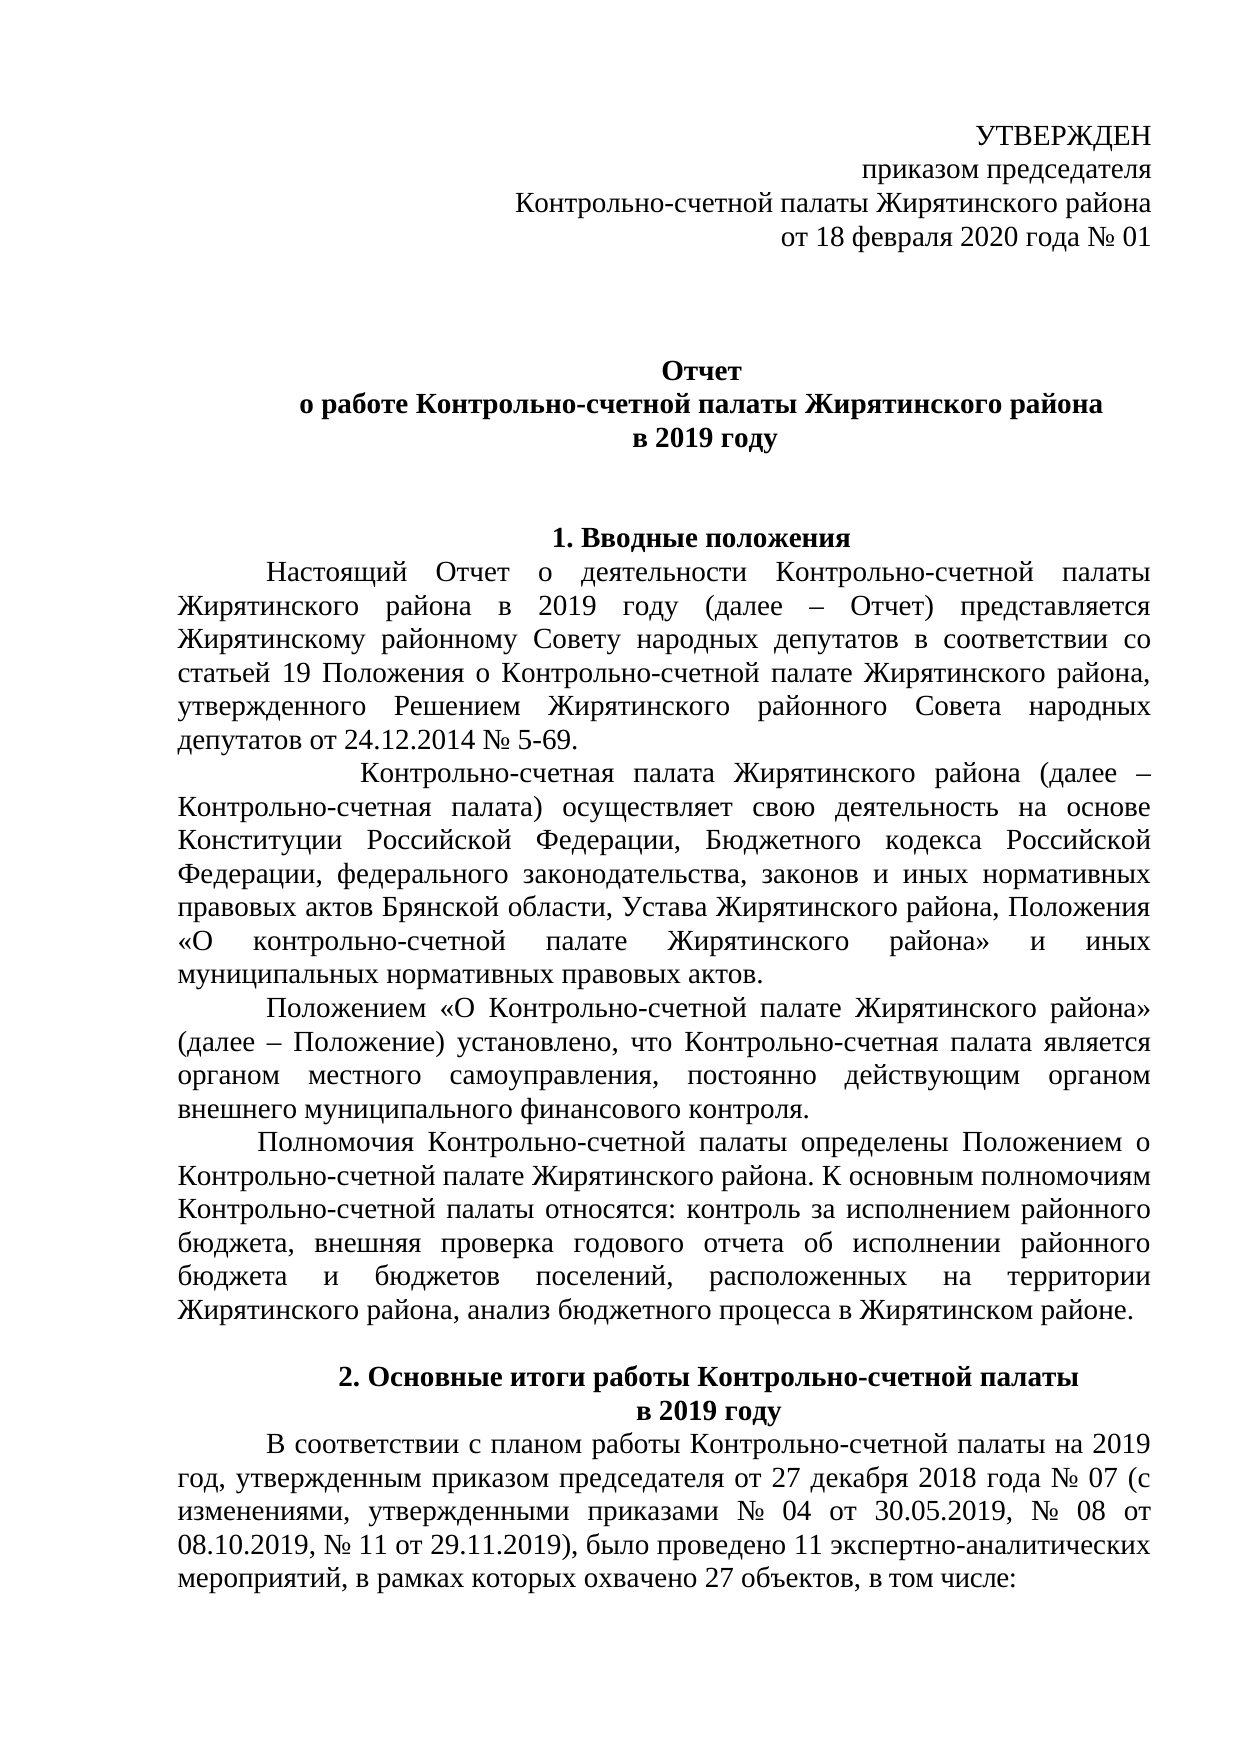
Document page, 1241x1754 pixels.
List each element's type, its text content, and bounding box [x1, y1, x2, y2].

text в 2019 году [177, 420, 1152, 453]
text о работе Контрольно-счетной палаты Жирятинского района [177, 386, 1152, 420]
text Полномочия Контрольно-счетной палаты определены Положением о Контрольно-счетной палате Жирятинского района. К основным полномочиям Контрольно-счетной палаты относятся: контроль за исполнением районного бюджета, внешняя проверка годового отчета об исполнении районного бюджета и бюджетов поселений, расположенных на территории Жирятинского района, анализ бюджетного процесса в Жирятинском районе. [177, 1124, 1152, 1326]
text Контрольно-счетная палата Жирятинского района (далее – Контрольно-счетная палата) осуществляет свою деятельность на основе Конституции Российской Федерации, Бюджетного кодекса Российской Федерации, федерального законодательства, законов и иных нормативных правовых актов Брянской области, Устава Жирятинского района, Положения «О контрольно-счетной палате Жирятинского района» и иных муниципальных нормативных правовых актов. [177, 755, 1152, 990]
text в 2019 году [177, 1393, 1152, 1426]
text 1. Вводные положения [177, 521, 1152, 554]
text Контрольно-счетной палаты Жирятинского района [177, 185, 1152, 219]
text Положением «О Контрольно-счетной палате Жирятинского района» (далее – Положение) установлено, что Контрольно-счетная палата является органом местного самоуправления, постоянно действующим органом внешнего муниципального финансового контроля. [177, 990, 1152, 1124]
text приказом председателя [177, 152, 1152, 185]
text В соответствии с планом работы Контрольно-счетной палаты на 2019 год, утвержденным приказом председателя от 27 декабря 2018 года № 07 (с изменениями, утвержденными приказами № 04 от 30.05.2019, № 08 от 08.10.2019, № 11 от 29.11.2019), было проведено 11 экспертно-аналитических мероприятий, в рамках которых охвачено 27 объектов, в том числе: [177, 1426, 1152, 1594]
text УТВЕРЖДЕН [177, 118, 1152, 152]
text от 18 февраля 2020 года № 01 [177, 219, 1152, 252]
text Отчет [177, 353, 1152, 386]
text 2. Основные итоги работы Контрольно-счетной палаты [177, 1359, 1152, 1393]
text Настоящий Отчет о деятельности Контрольно-счетной палаты Жирятинского района в 2019 году (далее – Отчет) представляется Жирятинскому районному Совету народных депутатов в соответствии со статьей 19 Положения о Контрольно-счетной палате Жирятинского района, утвержденного Решением Жирятинского районного Совета народных депутатов от 24.12.2014 № 5-69. [177, 554, 1152, 755]
